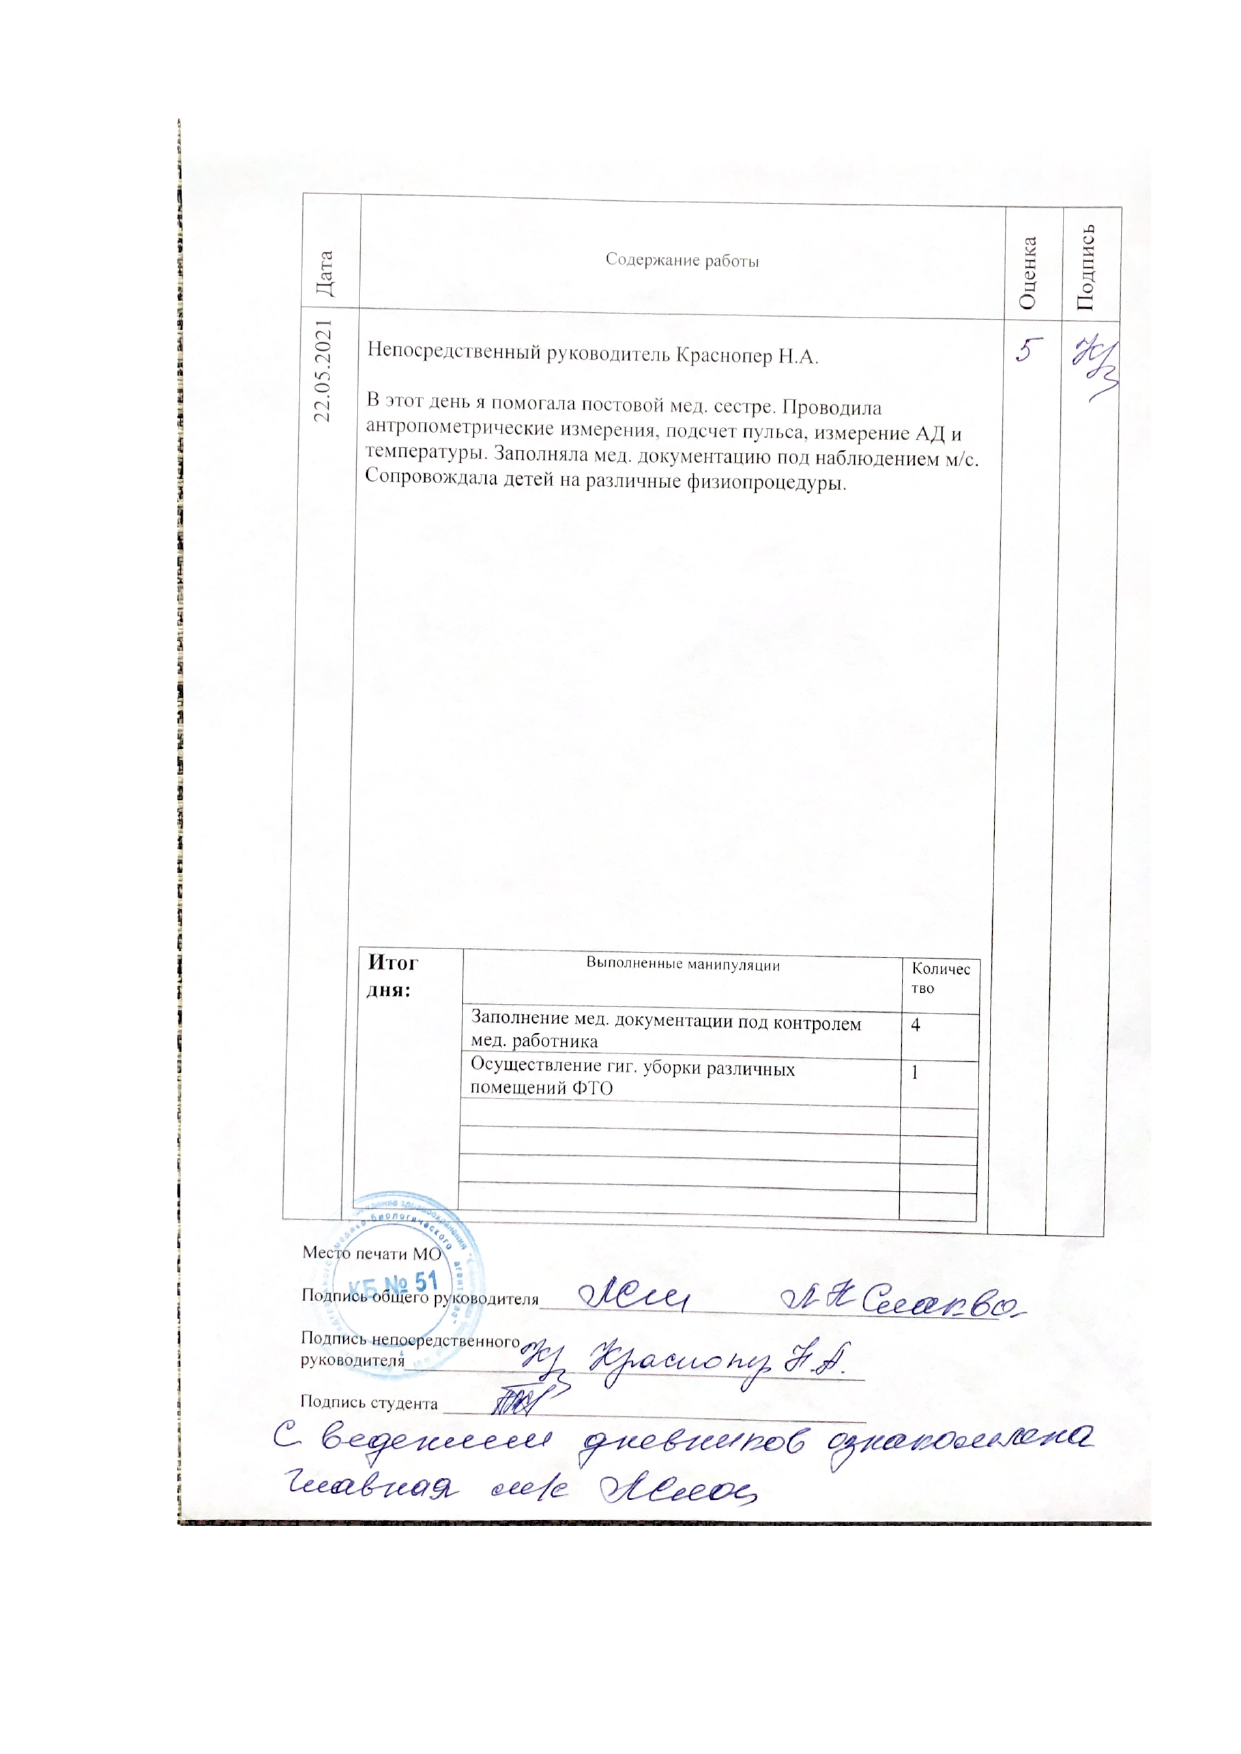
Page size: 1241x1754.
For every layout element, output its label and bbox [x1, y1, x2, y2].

picture [177, 118, 1152, 1526]
